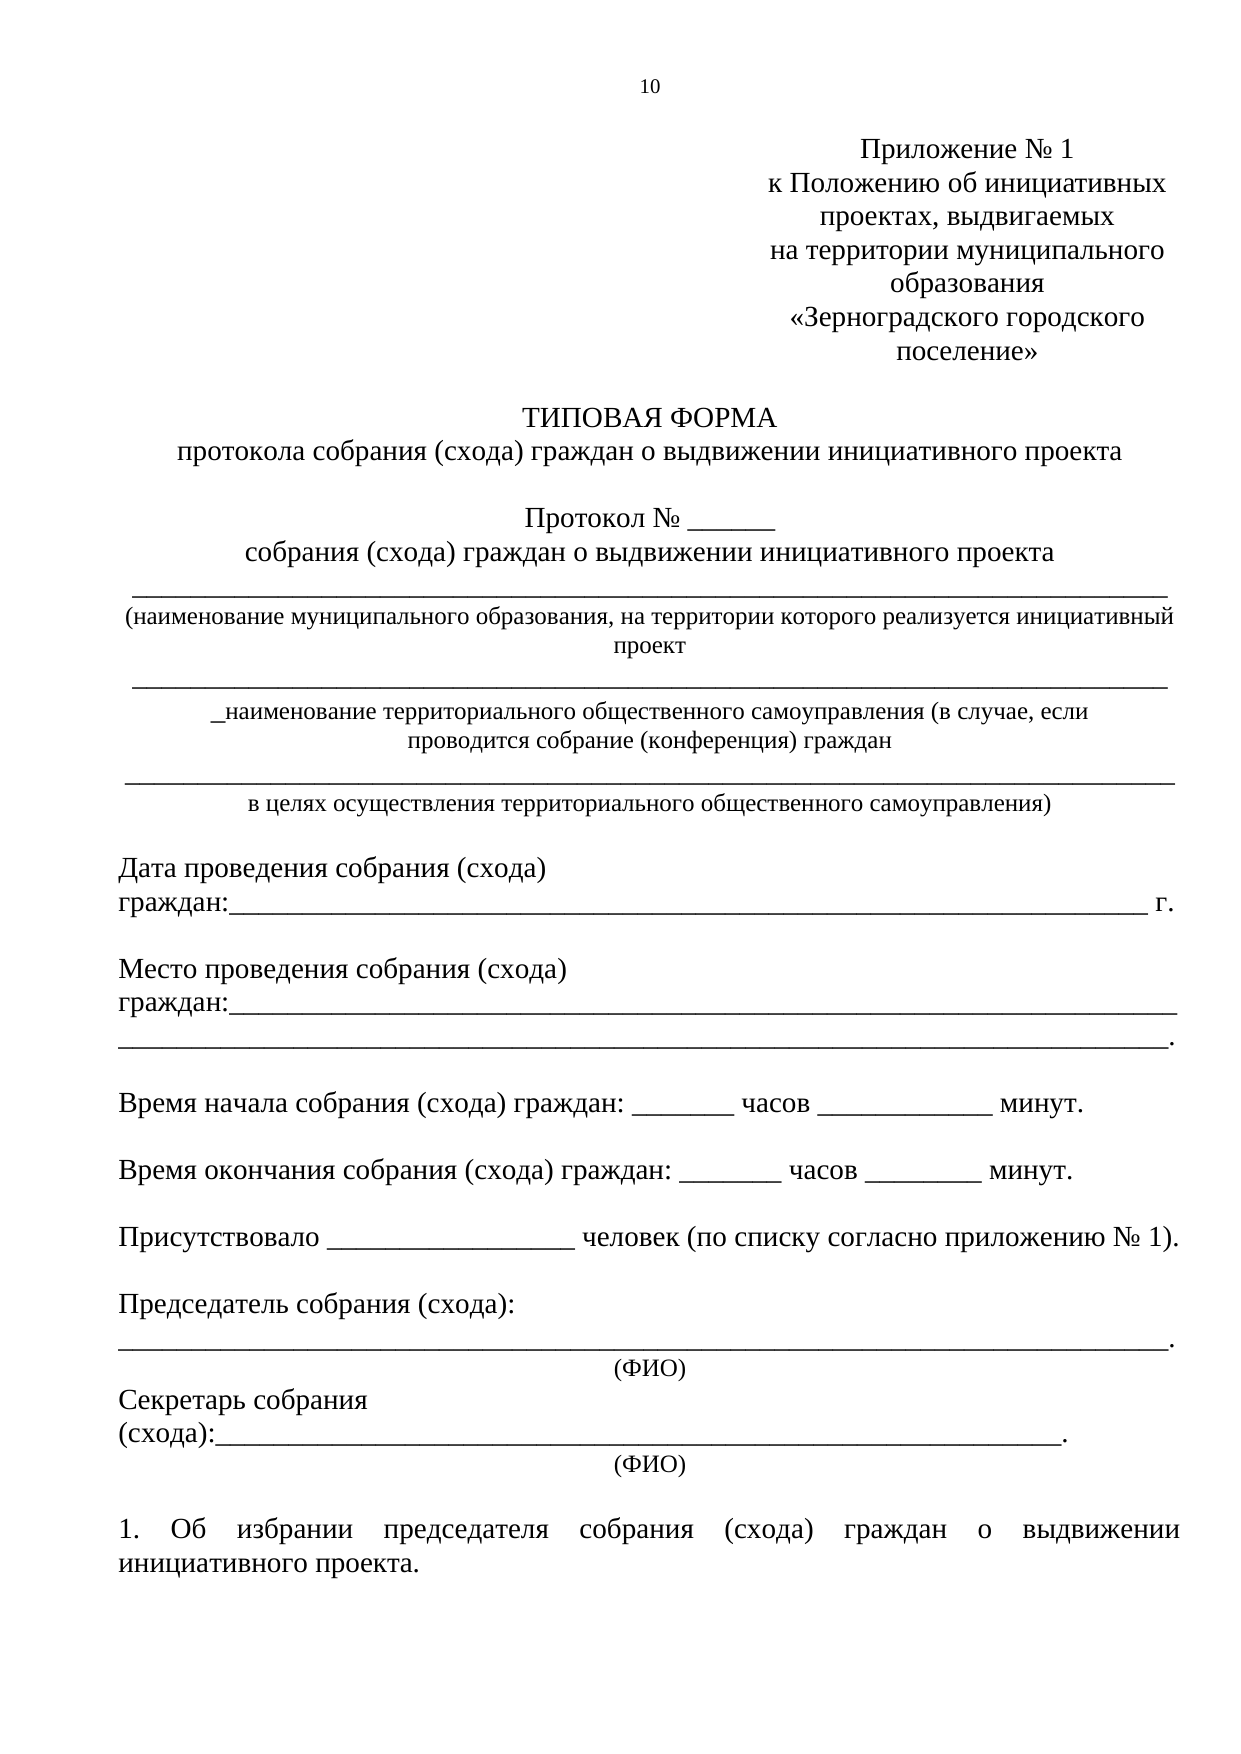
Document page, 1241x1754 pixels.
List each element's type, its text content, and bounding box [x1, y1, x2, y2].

text Место проведения собрания (схода) граждан:_________________________________________________________________________________________________________________________________________. [118, 951, 1181, 1051]
text Время начала собрания (схода) граждан: _______ часов ____________ минут. [118, 1085, 1181, 1118]
text Приложение № 1 [753, 131, 1181, 165]
text на территории муниципального образования [753, 232, 1181, 299]
text проводится собрание (конференция) граждан [118, 726, 1181, 754]
text в целях осуществления территориального общественного самоуправления) [118, 788, 1181, 817]
text Время окончания собрания (схода) граждан: _______ часов ________ минут. [118, 1152, 1181, 1186]
text «Зерноградского городского поселение» [753, 299, 1181, 366]
text Секретарь собрания (схода):__________________________________________________________. [118, 1382, 1181, 1449]
text (ФИО) [118, 1449, 1181, 1478]
text Протокол № ______ [118, 500, 1181, 534]
text 1. Об избрании председателя собрания (схода) граждан о выдвижении инициативного проекта. [118, 1511, 1181, 1578]
text ________________________________________________________________________наименование территориального общественного самоуправления (в случае, если [118, 658, 1181, 726]
text собрания (схода) граждан о выдвижении инициативного проекта [118, 534, 1181, 567]
text _______________________________________________________________________ [118, 567, 1181, 601]
text протокола собрания (схода) граждан о выдвижении инициативного проекта [118, 433, 1181, 467]
text ТИПОВАЯ ФОРМА [118, 400, 1181, 433]
text Председатель собрания (схода): ________________________________________________________________________. [118, 1286, 1181, 1353]
text Дата проведения собрания (схода) граждан:_______________________________________________________________ г. [118, 850, 1181, 917]
text к Положению об инициативных проектах, выдвигаемых [753, 165, 1181, 232]
text ________________________________________________________________________ [118, 754, 1181, 788]
text (наименование муниципального образования, на территории которого реализуется инициативный проект [118, 601, 1181, 658]
text Присутствовало _________________ человек (по списку согласно приложению № 1). [118, 1219, 1181, 1253]
text (ФИО) [118, 1353, 1181, 1382]
